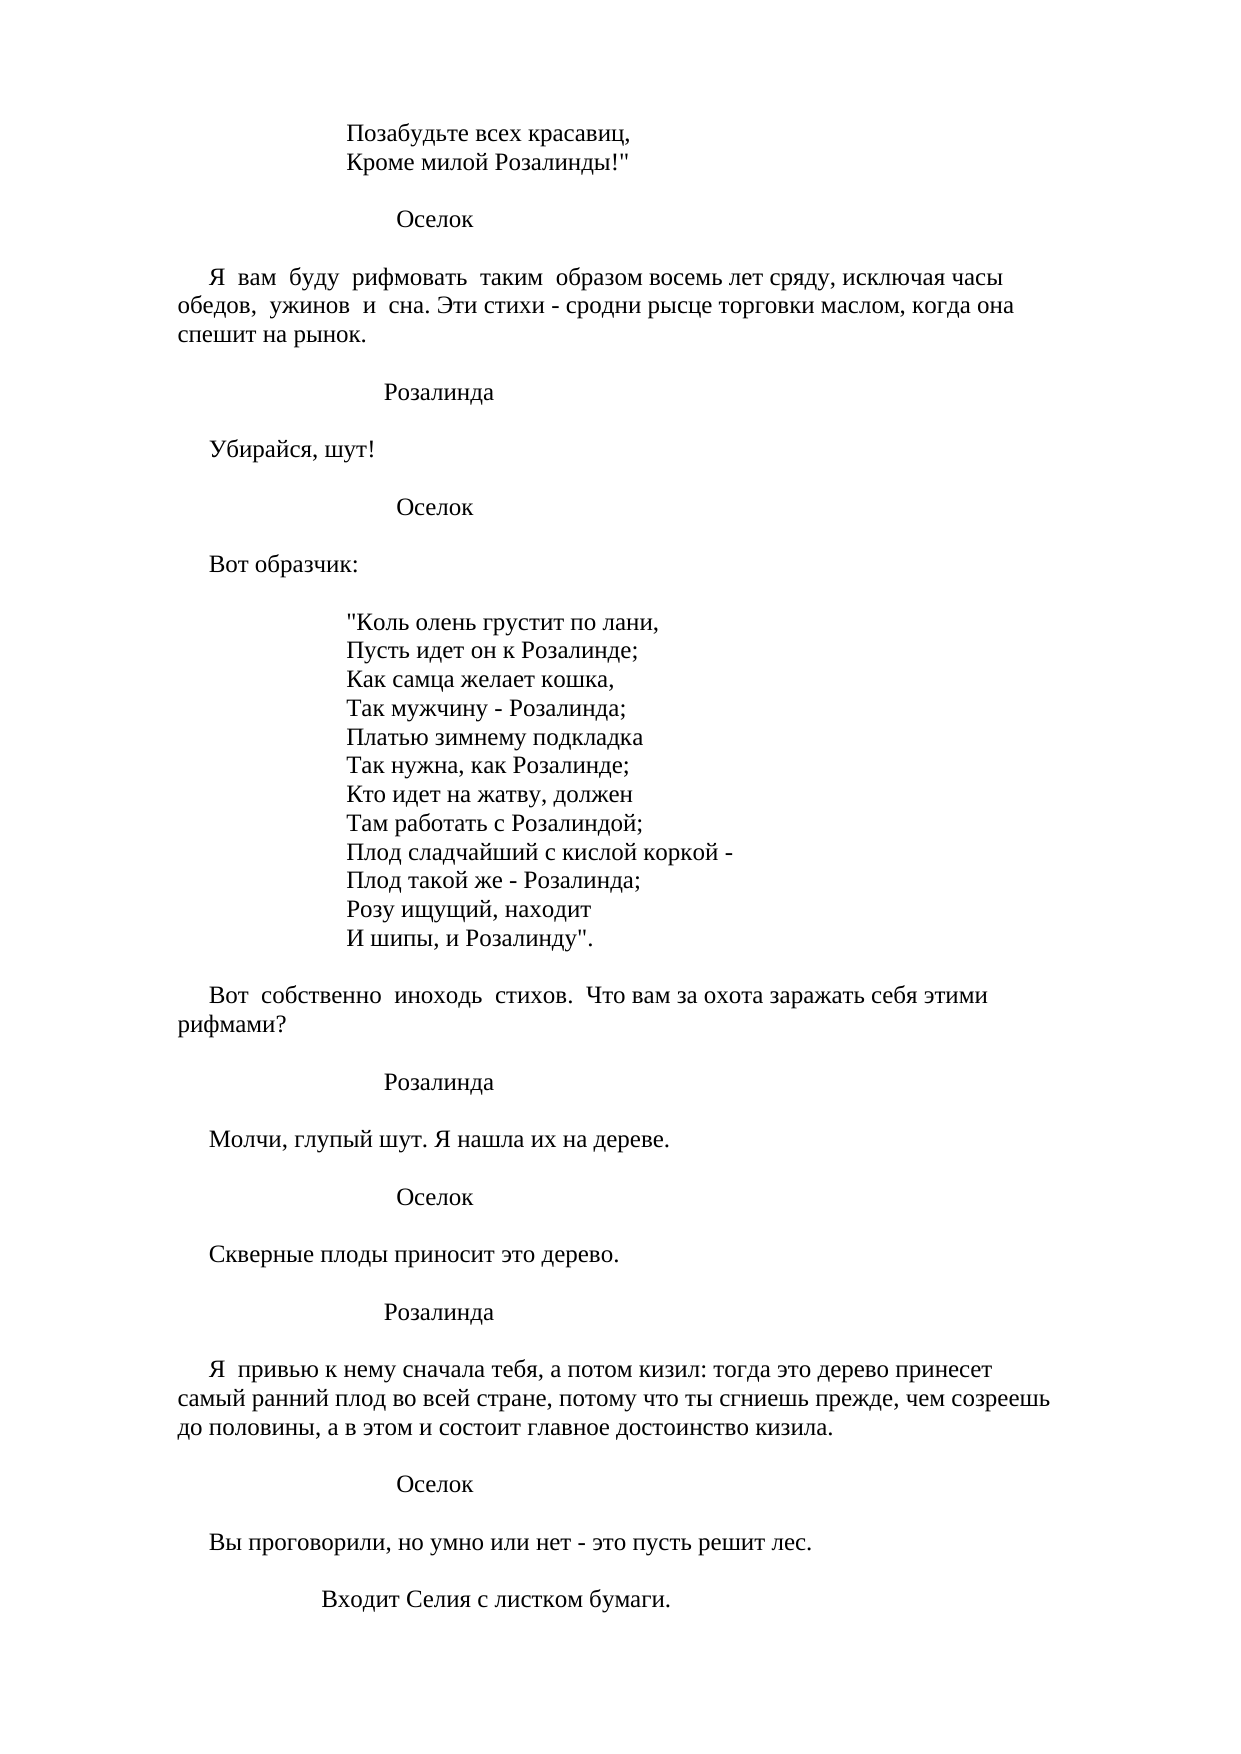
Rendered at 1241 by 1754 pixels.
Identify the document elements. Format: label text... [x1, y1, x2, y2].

text самый ранний плод во всей стране, потому что ты сгниешь прежде, чем созреешь [177, 1383, 1152, 1412]
text Пусть идет он к Розалинде; [177, 636, 1152, 664]
text Платью зимнему подкладка [177, 722, 1152, 751]
text Я вам буду рифмовать таким образом восемь лет сряду, исключая часы [177, 262, 1152, 291]
text Молчи, глупый шут. Я нашла их на дереве. [177, 1124, 1152, 1153]
text Плод такой же - Розалинда; [177, 866, 1152, 894]
text рифмами? [177, 1009, 1152, 1038]
text Так нужна, как Розалинде; [177, 751, 1152, 779]
text спешит на рынок. [177, 319, 1152, 348]
text Я привью к нему сначала тебя, а потом кизил: тогда это дерево принесет [177, 1354, 1152, 1383]
text Розалинда [177, 377, 1152, 406]
text Розалинда [177, 1297, 1152, 1326]
text Убирайся, шут! [177, 434, 1152, 463]
text Скверные плоды приносит это дерево. [177, 1239, 1152, 1268]
text Вы проговорили, но умно или нет - это пусть решит лес. [177, 1527, 1152, 1556]
text Плод сладчайший с кислой коркой - [177, 837, 1152, 866]
text Как самца желает кошка, [177, 664, 1152, 693]
text Входит Селия с листком бумаги. [177, 1584, 1152, 1613]
text "Коль олень грустит по лани, [177, 607, 1152, 636]
text Оселок [177, 1182, 1152, 1211]
text до половины, а в этом и состоит главное достоинство кизила. [177, 1412, 1152, 1441]
text обедов, ужинов и сна. Эти стихи - сродни рысце торговки маслом, когда она [177, 291, 1152, 319]
text Там работать с Розалиндой; [177, 808, 1152, 837]
text Позабудьте всех красавиц, [177, 118, 1152, 147]
text Оселок [177, 204, 1152, 233]
text Розалинда [177, 1067, 1152, 1096]
text Кроме милой Розалинды!" [177, 147, 1152, 176]
text Кто идет на жатву, должен [177, 779, 1152, 808]
text Вот собственно иноходь стихов. Что вам за охота заражать себя этими [177, 981, 1152, 1009]
text Так мужчину - Розалинда; [177, 693, 1152, 722]
text Вот образчик: [177, 549, 1152, 578]
text И шипы, и Розалинду". [177, 923, 1152, 952]
text Розу ищущий, находит [177, 894, 1152, 923]
text Оселок [177, 1469, 1152, 1498]
text Оселок [177, 492, 1152, 521]
